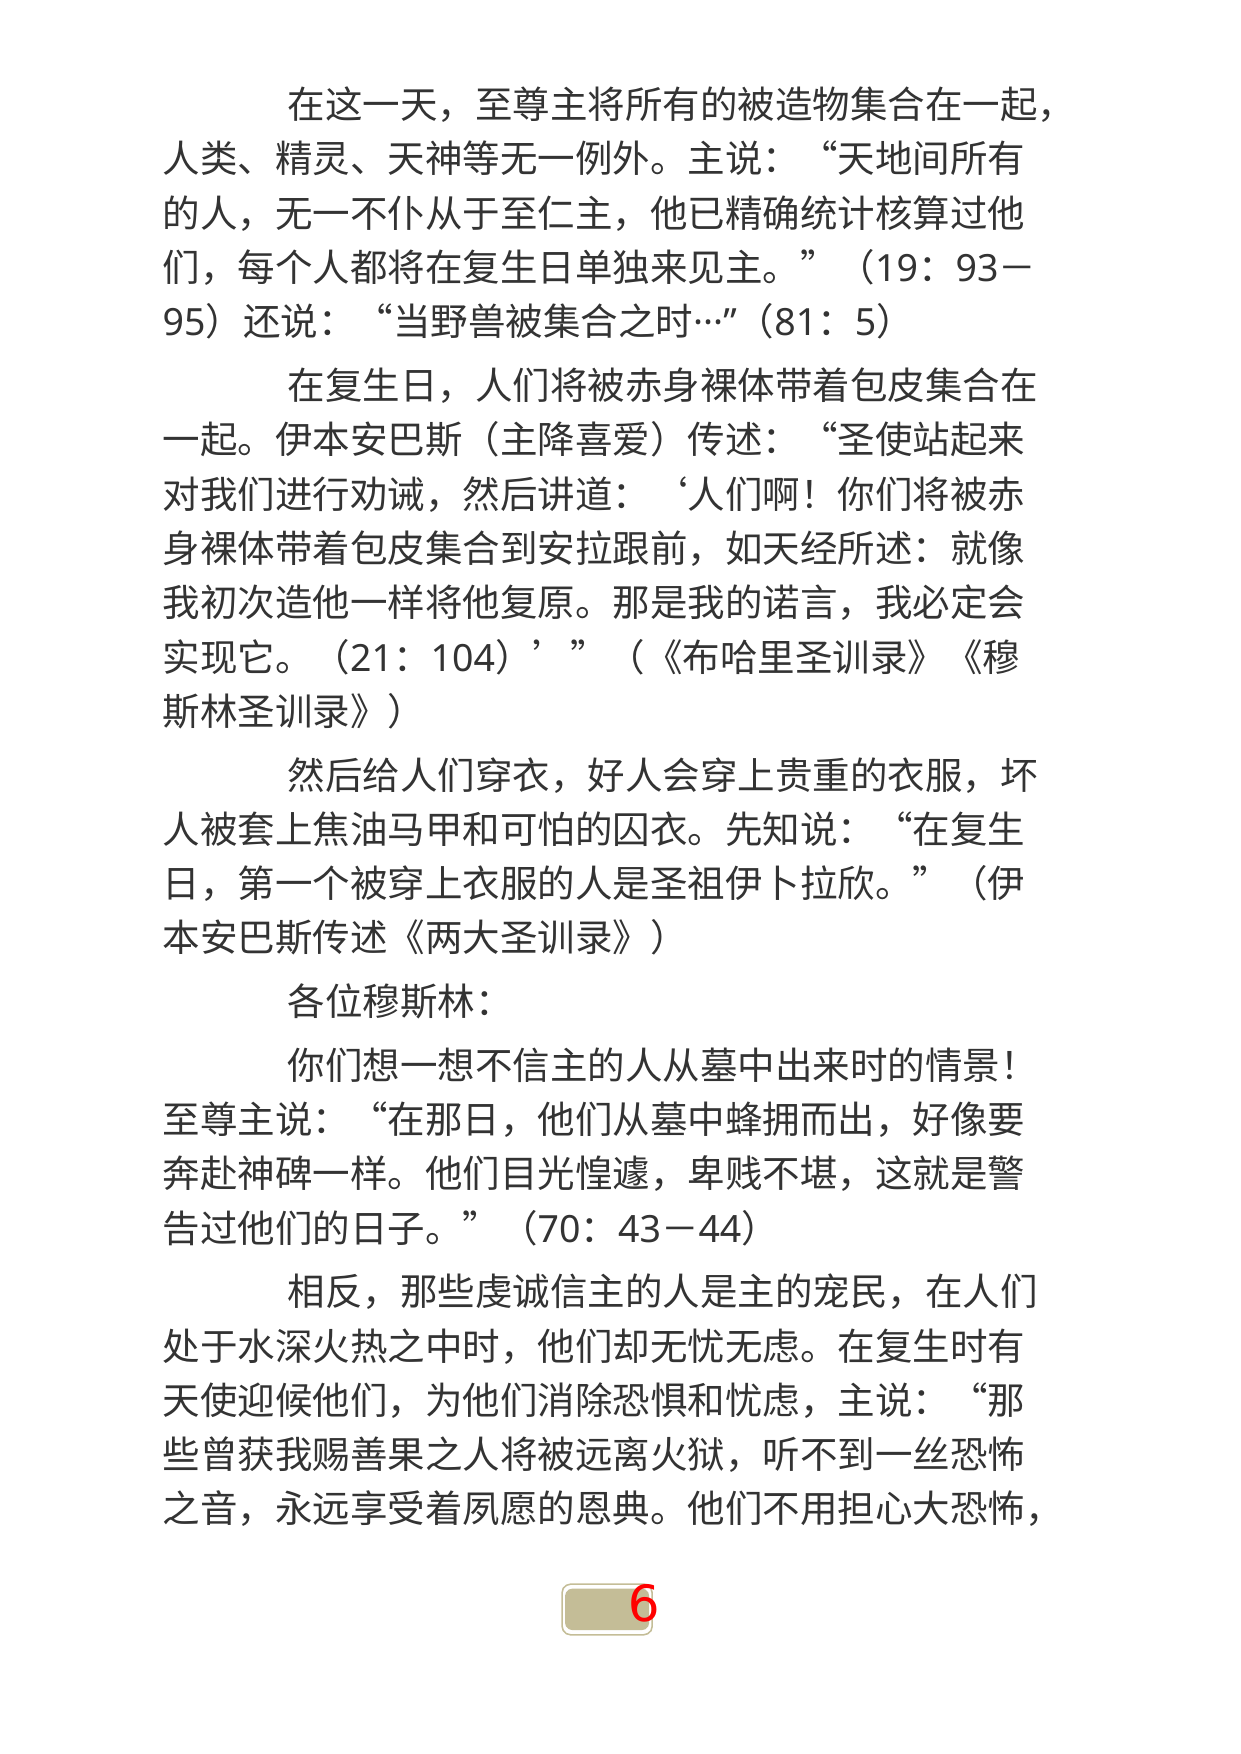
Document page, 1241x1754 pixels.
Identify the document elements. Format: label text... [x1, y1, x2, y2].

text 各位穆斯林： [162, 972, 1053, 1026]
text 在这一天，至尊主将所有的被造物集合在一起，人类、精灵、天神等无一例外。主说：“天地间所有的人，无一不仆从于至仁主，他已精确统计核算过他们，每个人都将在复生日单独来见主。”（19：93－95）还说：“当野兽被集合之时···”（81：5） [162, 75, 1053, 347]
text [162, 1262, 1053, 1534]
text 在复生日，人们将被赤身裸体带着包皮集合在一起。伊本安巴斯（主降喜爱）传述：“圣使站起来对我们进行劝诫，然后讲道：‘人们啊！你们将被赤身裸体带着包皮集合到安拉跟前，如天经所述：就像我初次造他一样将他复原。那是我的诺言，我必定会实现它。（21：104）’”（《布哈里圣训录》《穆斯林圣训录》） [162, 356, 1053, 736]
text 你们想一想不信主的人从墓中出来时的情景！至尊主说：“在那日，他们从墓中蜂拥而出，好像要奔赴神碑一样。他们目光惶遽，卑贱不堪，这就是警告过他们的日子。”（70：43－44） [162, 1036, 1053, 1253]
text 然后给人们穿衣，好人会穿上贵重的衣服，坏人被套上焦油马甲和可怕的囚衣。先知说：“在复生日，第一个被穿上衣服的人是圣祖伊卜拉欣。”（伊本安巴斯传述《两大圣训录》） [162, 746, 1053, 963]
